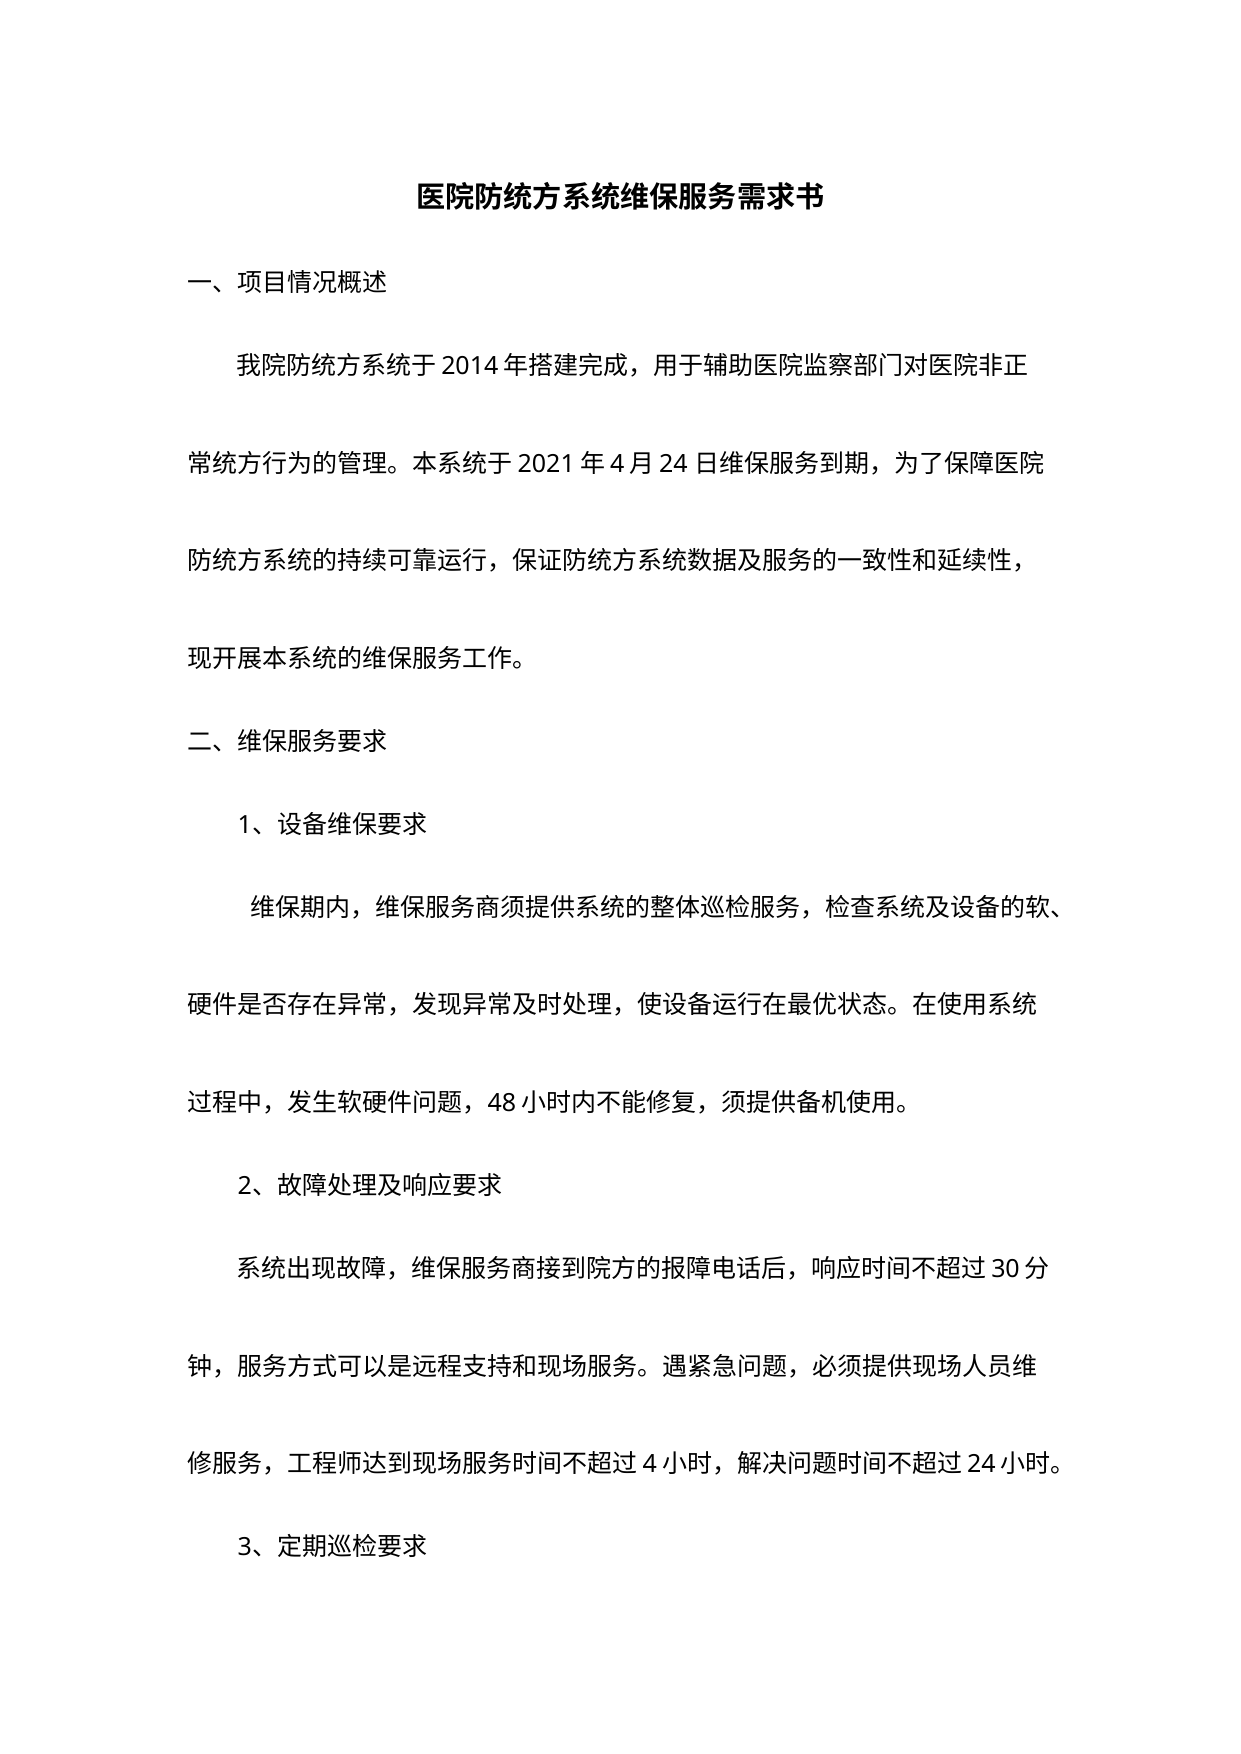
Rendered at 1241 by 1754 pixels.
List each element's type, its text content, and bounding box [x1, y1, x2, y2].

text 2、故障处理及响应要求 [187, 1151, 1053, 1216]
text 系统出现故障，维保服务商接到院方的报障电话后，响应时间不超过30分钟，服务方式可以是远程支持和现场服务。遇紧急问题，必须提供现场人员维修服务，工程师达到现场服务时间不超过4小时，解决问题时间不超过24小时。 [187, 1234, 1053, 1494]
text 3、定期巡检要求 [187, 1512, 1053, 1577]
text 一、项目情况概述 [187, 248, 1053, 313]
text 医院防统方系统维保服务需求书 [187, 162, 1053, 227]
text 1、设备维保要求 [187, 790, 1053, 855]
text 二、维保服务要求 [187, 707, 1053, 772]
text 维保期内，维保服务商须提供系统的整体巡检服务，检查系统及设备的软、硬件是否存在异常，发现异常及时处理，使设备运行在最优状态。在使用系统过程中，发生软硬件问题，48小时内不能修复，须提供备机使用。 [187, 873, 1053, 1133]
text 我院防统方系统于2014年搭建完成，用于辅助医院监察部门对医院非正常统方行为的管理。本系统于2021年4月24 日维保服务到期，为了保障医院防统方系统的持续可靠运行，保证防统方系统数据及服务的一致性和延续性，现开展本系统的维保服务工作。 [187, 331, 1053, 689]
